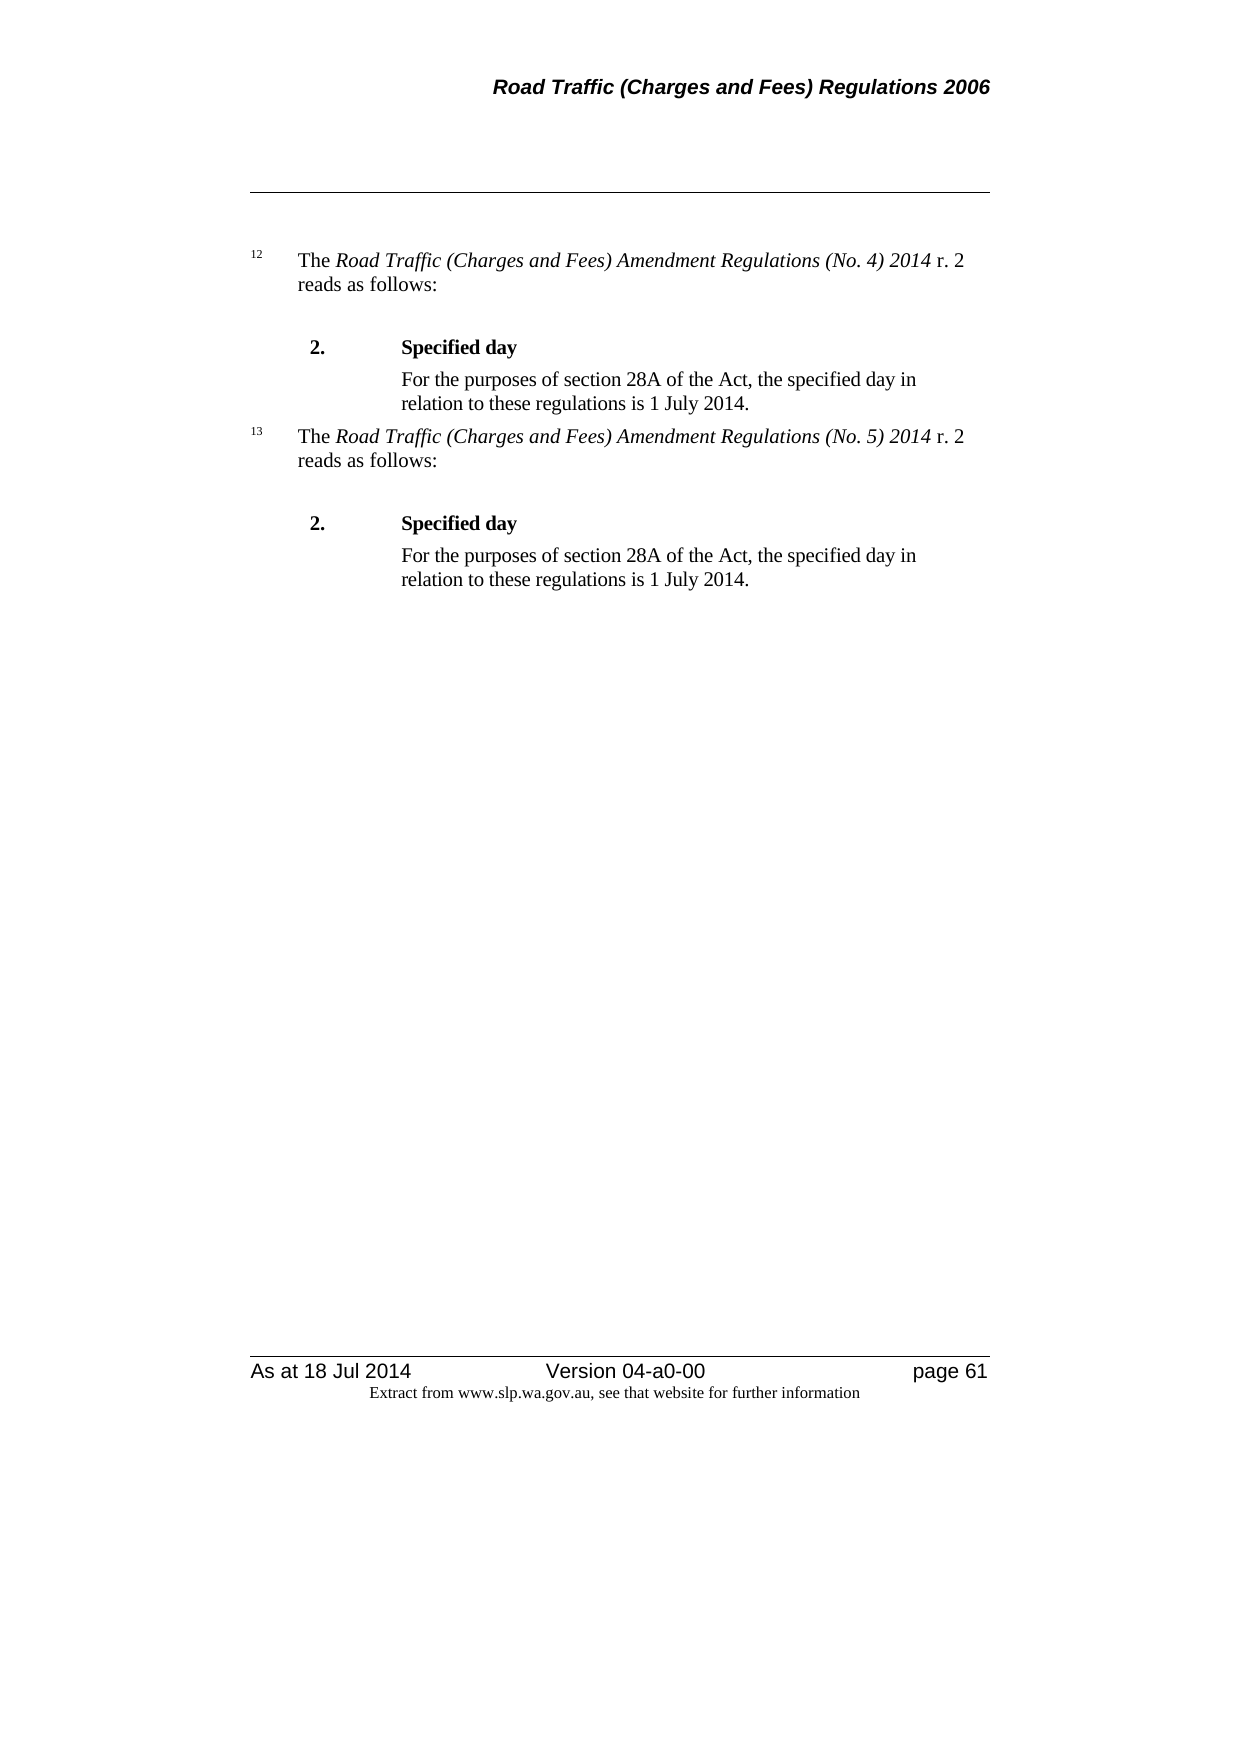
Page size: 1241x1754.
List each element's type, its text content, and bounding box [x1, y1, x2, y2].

subtitle 2. Specified day [309, 335, 960, 359]
text For the purposes of section 28A of the Act, the specified day in relation to these regulations is 1 July 2014. [312, 367, 960, 415]
text For the purposes of section 28A of the Act, the specified day in relation to these regulations is 1 July 2014. [312, 543, 960, 591]
text 13 The Road Traffic (Charges and Fees) Amendment Regulations (No. 5) 2014 r. 2 reads as follows: [250, 424, 990, 472]
text 12 The Road Traffic (Charges and Fees) Amendment Regulations (No. 4) 2014 r. 2 reads as follows: [250, 247, 990, 296]
subtitle 2. Specified day [309, 511, 960, 535]
